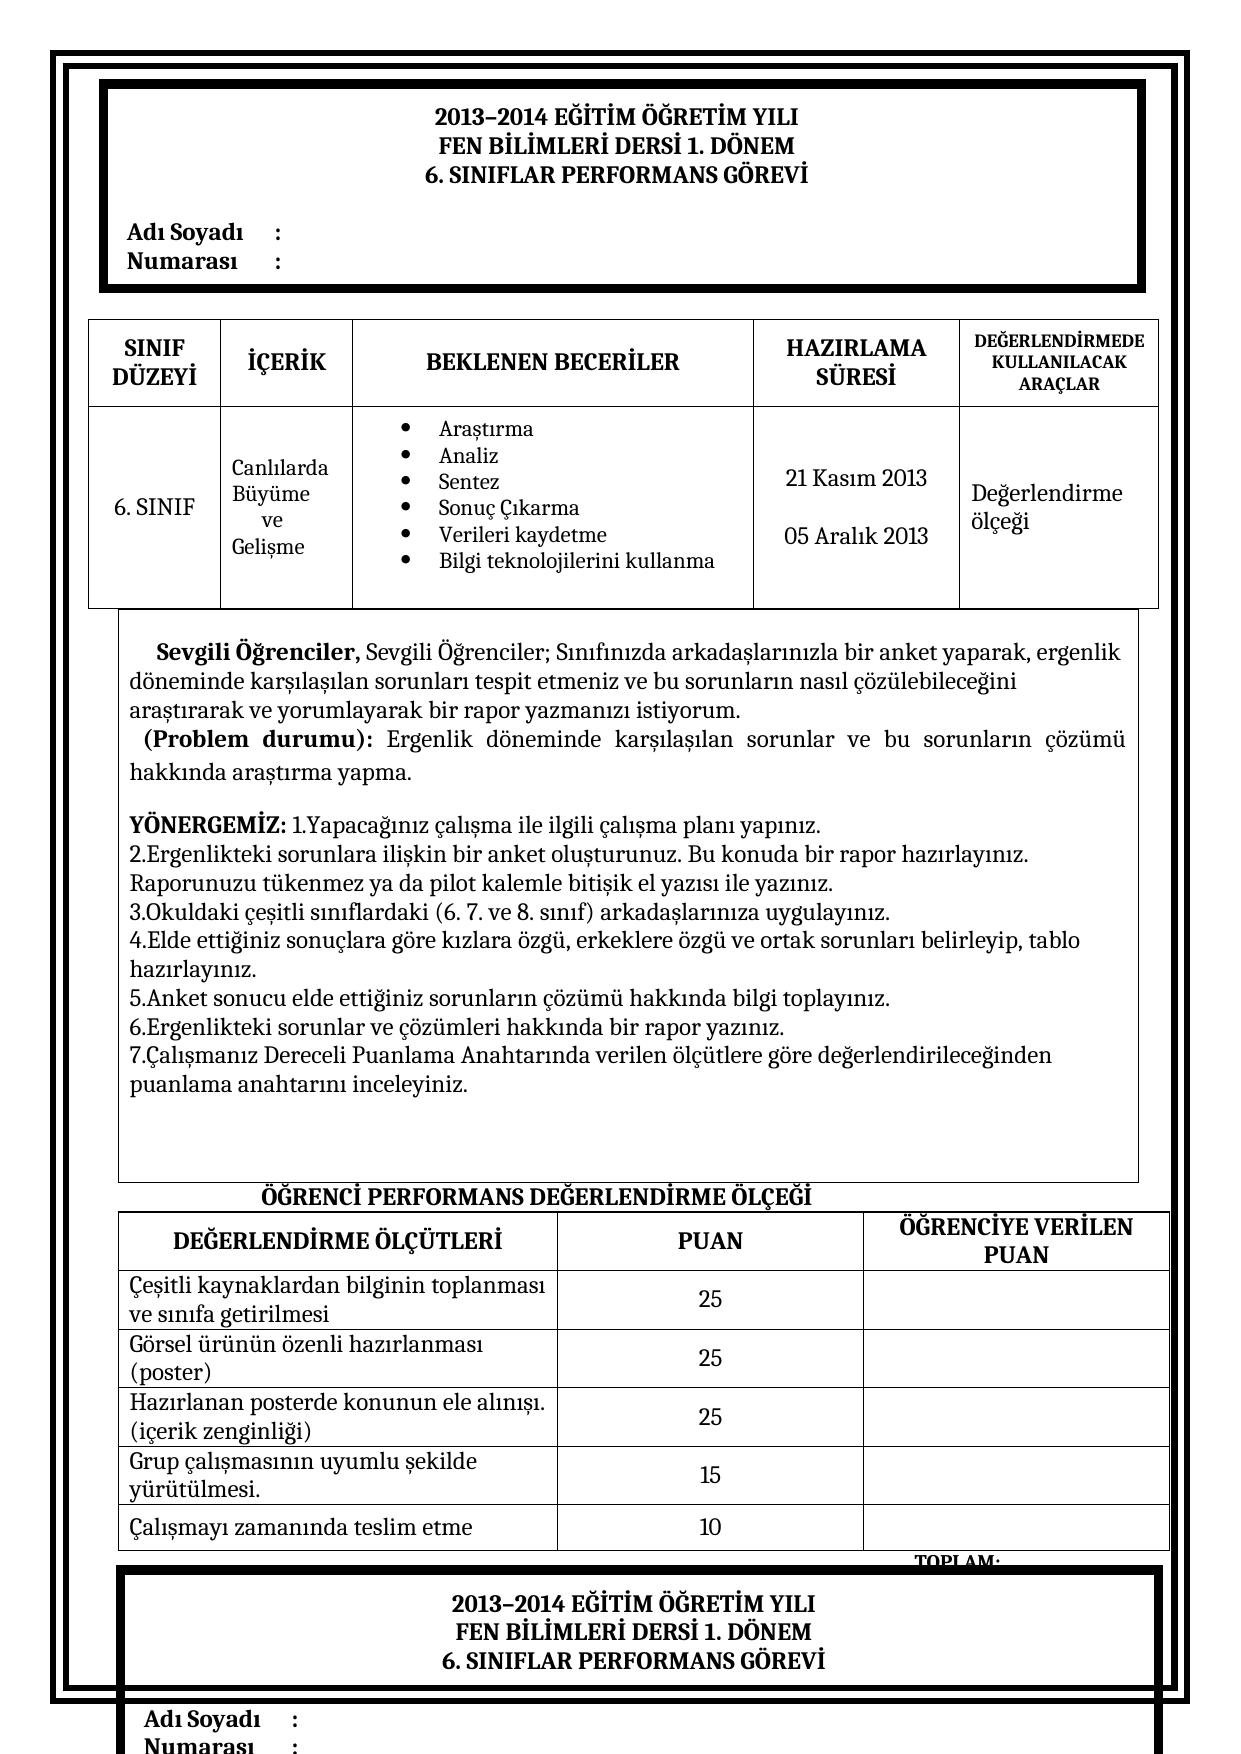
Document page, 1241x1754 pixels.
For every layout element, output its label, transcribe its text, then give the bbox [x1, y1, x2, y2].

table_cell [864, 1388, 1169, 1446]
table_cell Çalışmayı zamanında teslim etme [119, 1505, 557, 1550]
table_cell Araştırma Analiz Sentez Sonuç Çıkarma Verileri kaydetme Bilgi teknolojilerini kullanma [353, 407, 753, 607]
table_cell Hazırlanan posterde konunun ele alınışı. (içerik zenginliği) [119, 1388, 557, 1446]
table_cell 25 [558, 1271, 863, 1328]
table_cell 6. SINIF [89, 407, 220, 607]
table_header PUAN [558, 1213, 863, 1270]
table_cell [864, 1505, 1169, 1550]
text ÖĞRENCİ PERFORMANS DEĞERLENDİRME ÖLÇEĞİ [118, 1183, 1152, 1211]
text TOPLAM:……. [118, 1551, 1152, 1565]
table_header DEĞERLENDİRMEDE KULLANILACAK ARAÇLAR [960, 320, 1158, 406]
table_cell [864, 1447, 1169, 1504]
table_header SINIF DÜZEYİ [89, 320, 220, 406]
table_header ÖĞRENCİYE VERİLEN PUAN [864, 1213, 1169, 1270]
table_cell 15 [558, 1447, 863, 1504]
table_header BEKLENEN BECERİLER [353, 320, 753, 406]
table_cell Grup çalışmasının uyumlu şekilde yürütülmesi. [119, 1447, 557, 1504]
table_header Sevgili Öğrenciler, Sevgili Öğrenciler; Sınıfınızda arkadaşlarınızla bir anket yaparak, ergenlik döneminde karşılaşılan sorunları tespit etmeniz ve bu sorunların nasıl çözülebileceğini araştırarak ve yorumlayarak bir rapor yazmanızı istiyorum. (Problem durumu): Ergenlik döneminde karşılaşılan sorunlar ve bu sorunların çözümü hakkında araştırma yapma. YÖNERGEMİZ: 1.Yapacağınız çalışma ile ilgili çalışma planı yapınız. 2.Ergenlikteki sorunlara ilişkin bir anket oluşturunuz. Bu konuda bir rapor hazırlayınız. Raporunuzu tükenmez ya da pilot kalemle bitişik el yazısı ile yazınız. 3.Okuldaki çeşitli sınıflardaki (6. 7. ve 8. sınıf) arkadaşlarınıza uygulayınız. 4.Elde ettiğiniz sonuçlara göre kızlara özgü, erkeklere özgü ve ortak sorunları belirleyip, tablo hazırlayınız. 5.Anket sonucu elde ettiğiniz sorunların çözümü hakkında bilgi toplayınız. 6.Ergenlikteki sorunlar ve çözümleri hakkında bir rapor yazınız. 7.Çalışmanız Dereceli Puanlama Anahtarında verilen ölçütlere göre değerlendirileceğinden puanlama anahtarını inceleyiniz. [119, 610, 1138, 1182]
table_header DEĞERLENDİRME ÖLÇÜTLERİ [119, 1213, 557, 1270]
table_cell Çeşitli kaynaklardan bilginin toplanması ve sınıfa getirilmesi [119, 1271, 557, 1328]
table_cell Değerlendirme ölçeği [960, 407, 1158, 607]
table_cell Görsel ürünün özenli hazırlanması (poster) [119, 1330, 557, 1387]
table_cell Canlılarda Büyüme ve Gelişme [221, 407, 352, 607]
table_cell 21 Kasım 2013 05 Aralık 2013 [754, 407, 959, 607]
table_header İÇERİK [221, 320, 352, 406]
table_cell [864, 1330, 1169, 1387]
table_cell [864, 1271, 1169, 1328]
table_header HAZIRLAMA SÜRESİ [754, 320, 959, 406]
table_cell 25 [558, 1388, 863, 1446]
table_cell 10 [558, 1505, 863, 1550]
table_cell 25 [558, 1330, 863, 1387]
